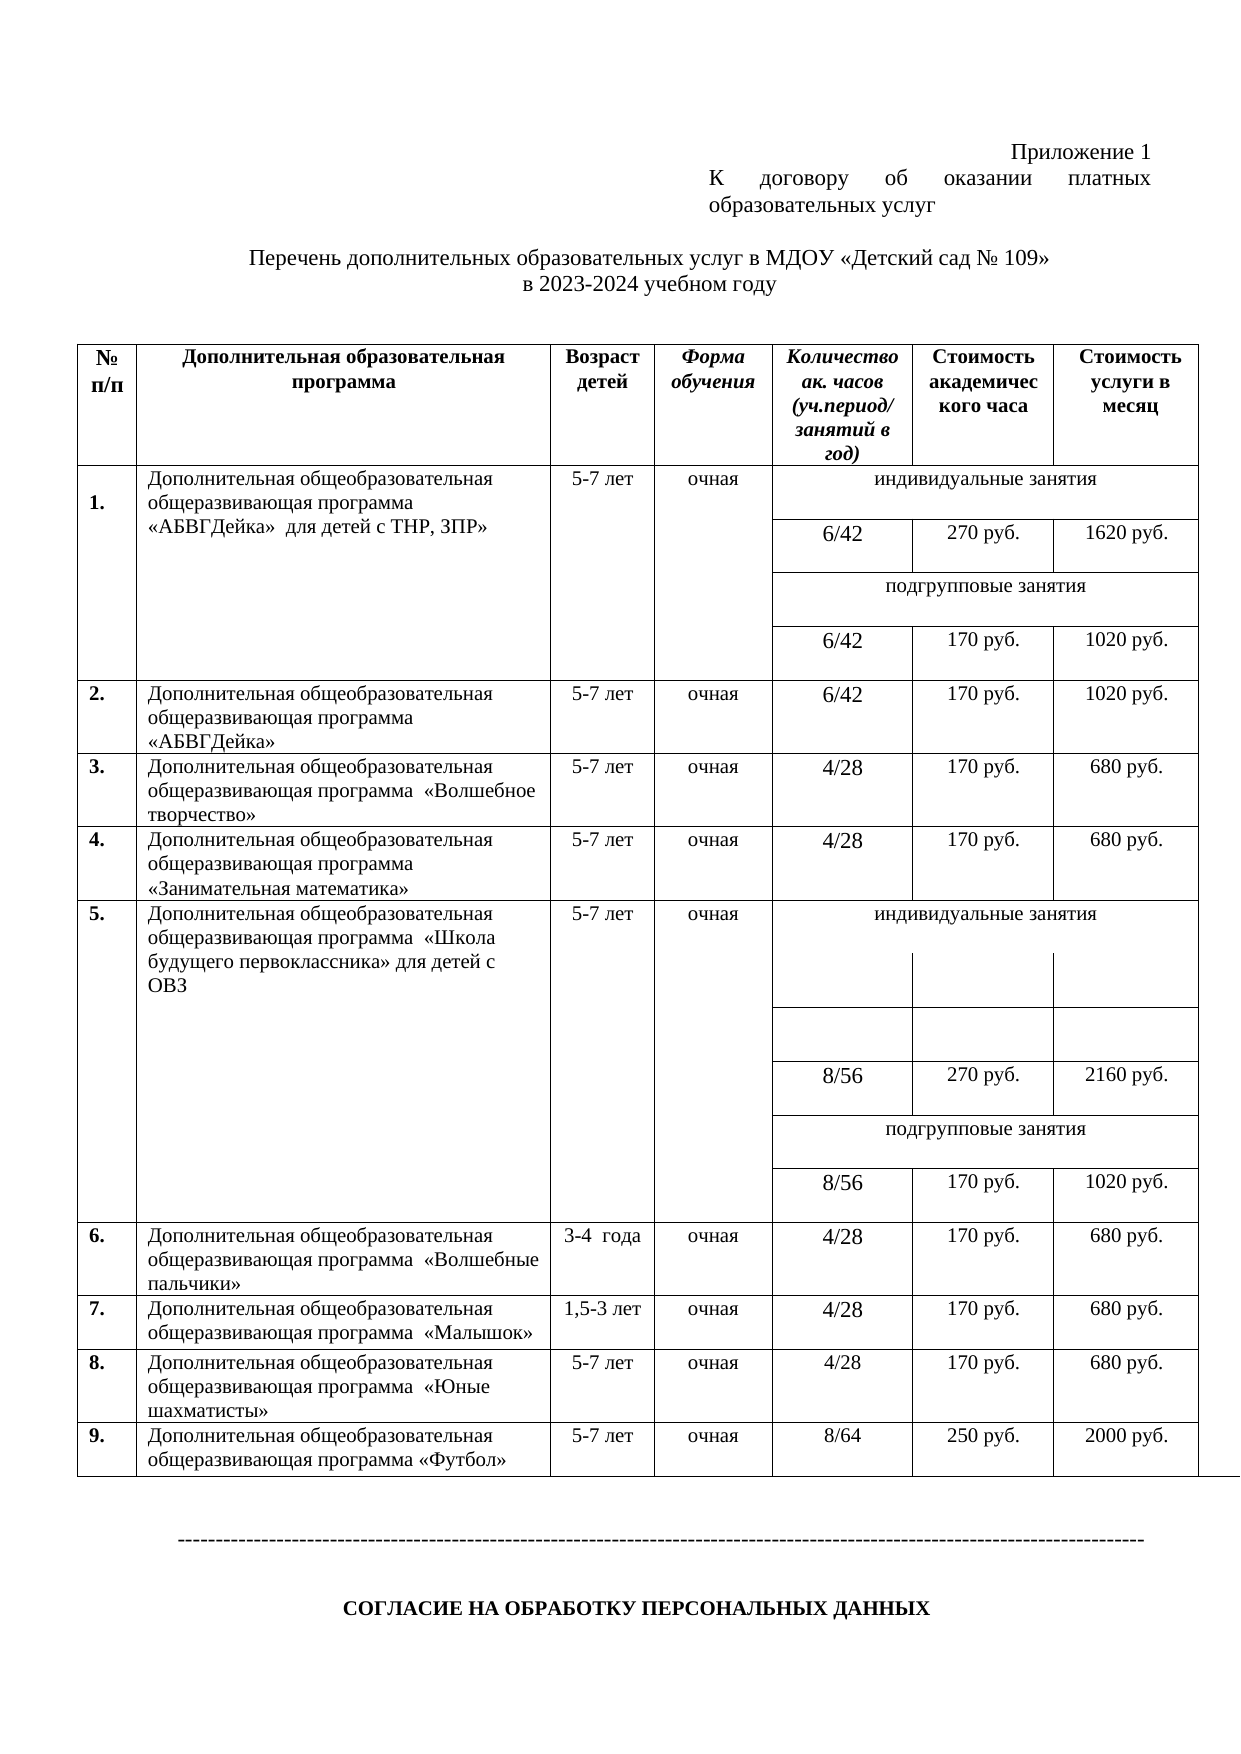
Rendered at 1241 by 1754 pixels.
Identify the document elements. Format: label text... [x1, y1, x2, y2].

table_cell Дополнительная общеобразовательная общеразвивающая программа «Футбол» [137, 1423, 550, 1476]
table_cell 1620 руб. [1054, 520, 1198, 572]
table_cell [78, 901, 136, 1222]
table_cell 1,5-3 лет [551, 1296, 654, 1349]
table_cell 5-7 лет [551, 466, 654, 680]
text ------------------------------------------------------------------------------------------------------------------------------- [177, 1525, 1152, 1551]
table_cell 680 руб. [1054, 1223, 1198, 1295]
table_header Количество ак. часов (уч.период/ занятий в год) [773, 345, 912, 465]
table_cell очная [655, 466, 772, 680]
table_cell 170 руб. [913, 1223, 1053, 1295]
table_cell 270 руб. [913, 520, 1053, 572]
table_cell 5-7 лет [551, 681, 654, 753]
table_cell [78, 466, 136, 680]
table_cell Дополнительная общеобразовательная общеразвивающая программа «Занимательная математика» [137, 827, 550, 899]
table_cell [773, 1008, 912, 1061]
table_cell очная [655, 827, 772, 899]
table_cell Дополнительная общеобразовательная общеразвивающая программа «Волшебные пальчики» [137, 1223, 550, 1295]
table_cell подгрупповые занятия [773, 573, 1198, 626]
table_cell Дополнительная общеобразовательная общеразвивающая программа «Школа будущего первоклассника» для детей с ОВЗ [137, 901, 550, 1222]
table_cell очная [655, 1350, 772, 1422]
table_cell [1054, 1008, 1198, 1061]
table_cell 270 руб. [913, 1062, 1053, 1114]
table_cell 8/56 [773, 1062, 912, 1114]
table_cell 680 руб. [1054, 754, 1198, 826]
text СОГЛАСИЕ НА ОБРАБОТКУ ПЕРСОНАЛЬНЫХ ДАННЫХ [121, 1596, 1152, 1620]
table_cell 5-7 лет [551, 827, 654, 899]
text К договору об оказании платных образовательных услуг [709, 164, 1152, 217]
table_cell 170 руб. [913, 1296, 1053, 1349]
table_cell [78, 681, 136, 753]
table_cell очная [655, 1296, 772, 1349]
text в 2023-2024 учебном году [148, 270, 1152, 296]
table_cell 3-4 года [551, 1223, 654, 1295]
text Перечень дополнительных образовательных услуг в МДОУ «Детский сад № 109» [148, 243, 1152, 270]
table_header Форма обучения [655, 345, 772, 465]
table_header Стоимость академического часа [913, 345, 1053, 465]
table_cell Дополнительная общеобразовательная общеразвивающая программа «Малышок» [137, 1296, 550, 1349]
table_cell 170 руб. [913, 1350, 1053, 1422]
table_cell очная [655, 901, 772, 1222]
table_cell 680 руб. [1054, 1296, 1198, 1349]
table_cell очная [655, 1423, 772, 1476]
table_cell 680 руб. [1054, 1350, 1198, 1422]
table_header № п/п [78, 345, 136, 465]
table_header Дополнительная образовательная программа [137, 345, 550, 465]
table_cell [913, 1008, 1053, 1061]
table_cell 170 руб. [913, 681, 1053, 753]
table_cell 1020 руб. [1054, 1169, 1198, 1222]
table_cell Дополнительная общеобразовательная общеразвивающая программа «АБВГДейка» для детей с ТНР, ЗПР» [137, 466, 550, 680]
table_cell очная [655, 681, 772, 753]
table_cell [78, 1223, 136, 1295]
table_cell [78, 1350, 136, 1422]
table_header Стоимость услуги в месяц [1054, 345, 1198, 465]
table_cell 4/28 [773, 1350, 912, 1422]
table_cell 4/28 [773, 1296, 912, 1349]
table_cell Дополнительная общеобразовательная общеразвивающая программа «Волшебное творчество» [137, 754, 550, 826]
table_cell индивидуальные занятия [773, 901, 1198, 953]
table_cell 170 руб. [913, 1169, 1053, 1222]
table_cell 680 руб. [1054, 827, 1198, 899]
table_cell 5-7 лет [551, 1350, 654, 1422]
table_cell 8/64 [773, 1423, 912, 1476]
table_cell 2000 руб. [1054, 1423, 1198, 1476]
table_cell 5-7 лет [551, 901, 654, 1222]
table_cell очная [655, 754, 772, 826]
table_cell подгрупповые занятия [773, 1116, 1198, 1168]
table_cell 8/56 [773, 1169, 912, 1222]
table_cell Дополнительная общеобразовательная общеразвивающая программа «Юные шахматисты» [137, 1350, 550, 1422]
table_cell [773, 953, 912, 1007]
table_cell 4/28 [773, 827, 912, 899]
table_cell [78, 1296, 136, 1349]
table_cell [78, 827, 136, 899]
table_cell 170 руб. [913, 627, 1053, 680]
table_cell очная [655, 1223, 772, 1295]
table_cell 170 руб. [913, 827, 1053, 899]
table_cell 6/42 [773, 627, 912, 680]
table_cell 1020 руб. [1054, 681, 1198, 753]
table_cell [78, 1423, 136, 1476]
table_cell 2160 руб. [1054, 1062, 1198, 1114]
table_cell [1054, 953, 1198, 1007]
table_cell 250 руб. [913, 1423, 1053, 1476]
table_header Возраст детей [551, 345, 654, 465]
table_cell [913, 953, 1053, 1007]
table_cell 1020 руб. [1054, 627, 1198, 680]
text Приложение 1 [709, 138, 1152, 164]
table_cell индивидуальные занятия [773, 466, 1198, 518]
table_cell [78, 754, 136, 826]
table_cell 6/42 [773, 520, 912, 572]
table_cell 5-7 лет [551, 754, 654, 826]
table_cell Дополнительная общеобразовательная общеразвивающая программа «АБВГДейка» [137, 681, 550, 753]
table_cell 4/28 [773, 754, 912, 826]
table_cell 6/42 [773, 681, 912, 753]
table_cell 170 руб. [913, 754, 1053, 826]
table_cell 4/28 [773, 1223, 912, 1295]
table_cell 5-7 лет [551, 1423, 654, 1476]
